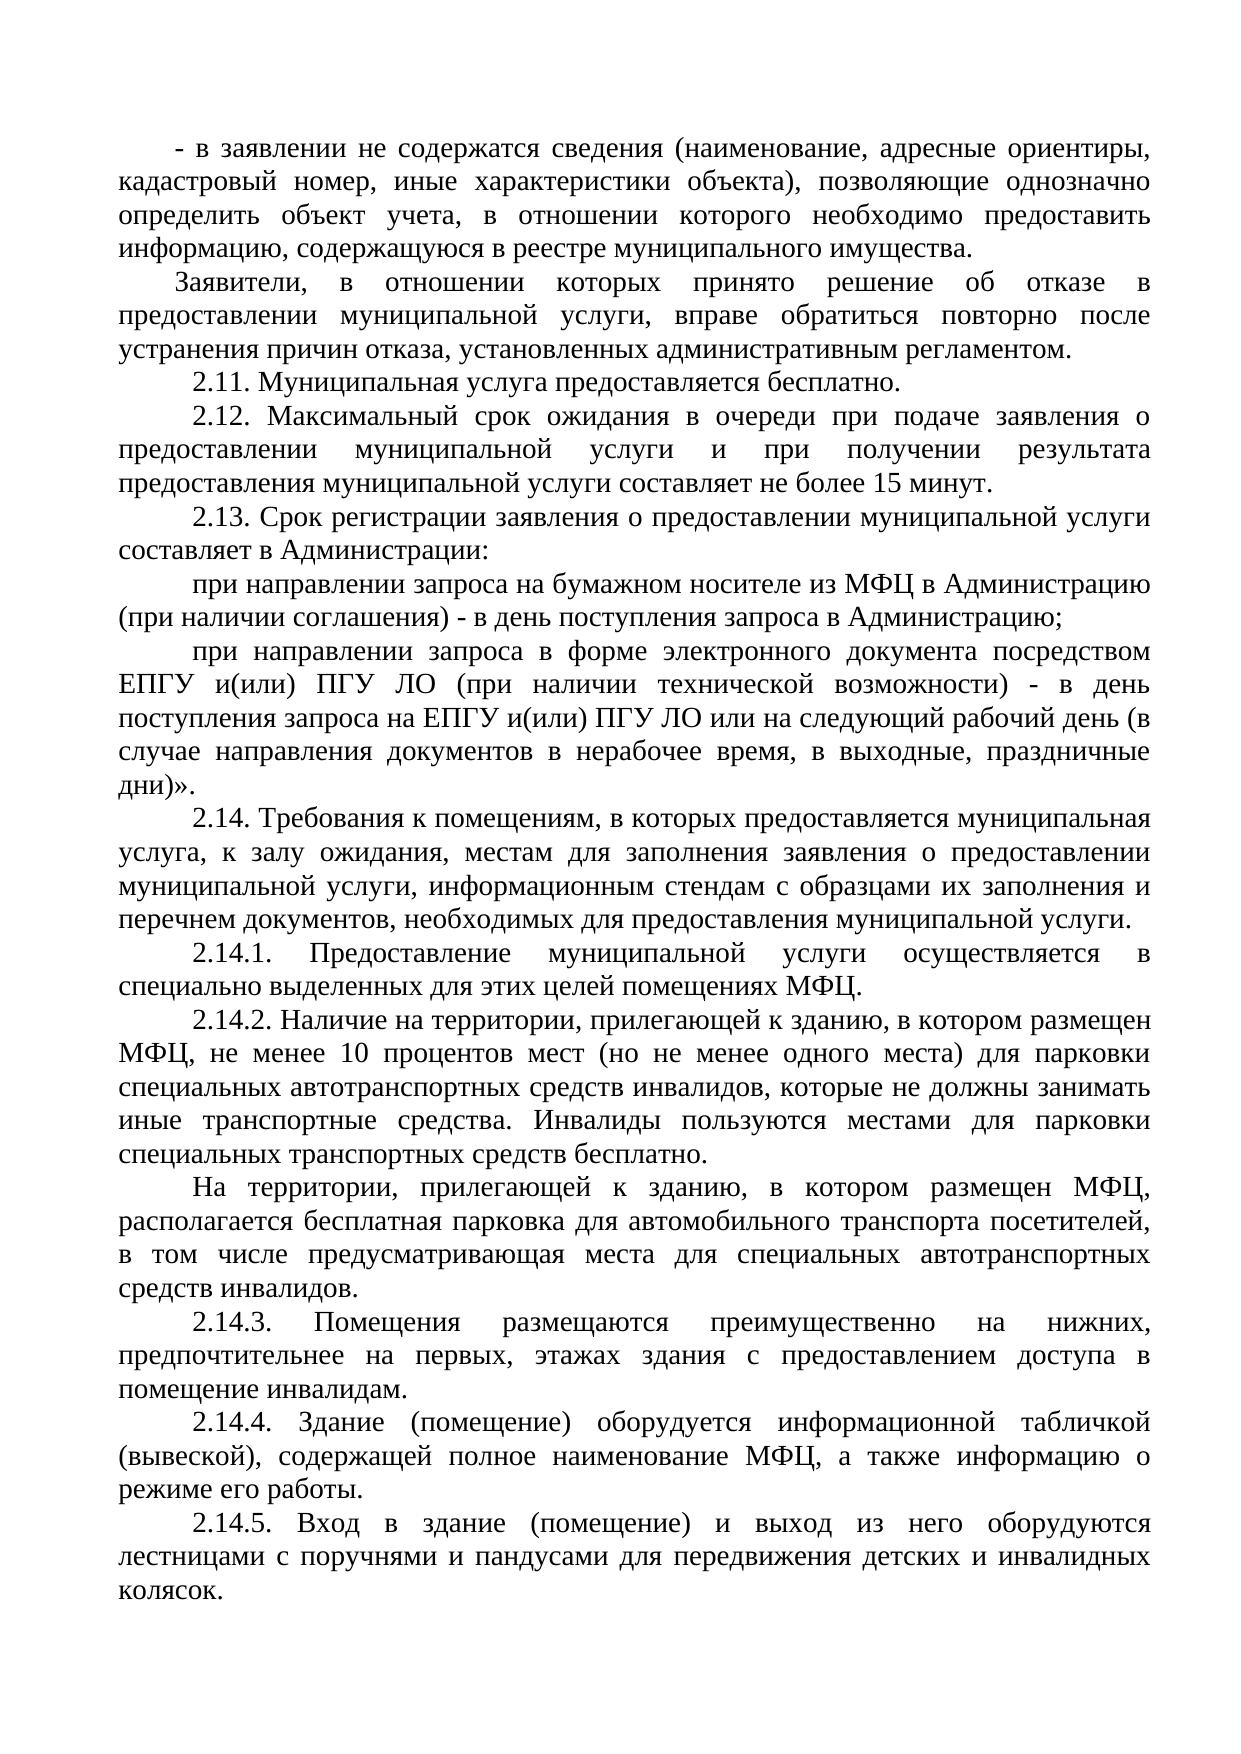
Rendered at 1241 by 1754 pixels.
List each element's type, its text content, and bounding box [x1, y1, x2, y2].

text 2.14.1. Предоставление муниципальной услуги осуществляется в специально выделенных для этих целей помещениях МФЦ. [118, 935, 1152, 1002]
text 2.14.5. Вход в здание (помещение) и выход из него оборудуются лестницами с поручнями и пандусами для передвижения детских и инвалидных колясок. [118, 1505, 1152, 1606]
text 2.12. Максимальный срок ожидания в очереди при подаче заявления о предоставлении муниципальной услуги и при получении результата предоставления муниципальной услуги составляет не более 15 минут. [118, 398, 1152, 499]
text 2.14.3. Помещения размещаются преимущественно на нижних, предпочтительнее на первых, этажах здания с предоставлением доступа в помещение инвалидам. [118, 1304, 1152, 1404]
text 2.13. Срок регистрации заявления о предоставлении муниципальной услуги составляет в Администрации: [118, 499, 1152, 566]
text - в заявлении не содержатся сведения (наименование, адресные ориентиры, кадастровый номер, иные характеристики объекта), позволяющие однозначно определить объект учета, в отношении которого необходимо предоставить информацию, содержащуюся в реестре муниципального имущества. [118, 130, 1152, 264]
text 2.14. Требования к помещениям, в которых предоставляется муниципальная услуга, к залу ожидания, местам для заполнения заявления о предоставлении муниципальной услуги, информационным стендам с образцами их заполнения и перечнем документов, необходимых для предоставления муниципальной услуги. [118, 801, 1152, 935]
text 2.14.2. Наличие на территории, прилегающей к зданию, в котором размещен МФЦ, не менее 10 процентов мест (но не менее одного места) для парковки специальных автотранспортных средств инвалидов, которые не должны занимать иные транспортные средства. Инвалиды пользуются местами для парковки специальных транспортных средств бесплатно. [118, 1002, 1152, 1169]
text Заявители, в отношении которых принято решение об отказе в предоставлении муниципальной услуги, вправе обратиться повторно после устранения причин отказа, установленных административным регламентом. [118, 264, 1152, 364]
text 2.14.4. Здание (помещение) оборудуется информационной табличкой (вывеской), содержащей полное наименование МФЦ, а также информацию о режиме его работы. [118, 1404, 1152, 1505]
text при направлении запроса на бумажном носителе из МФЦ в Администрацию (при наличии соглашения) - в день поступления запроса в Администрацию; [118, 566, 1152, 633]
text 2.11. Муниципальная услуга предоставляется бесплатно. [118, 364, 1152, 398]
text при направлении запроса в форме электронного документа посредством ЕПГУ и(или) ПГУ ЛО (при наличии технической возможности) - в день поступления запроса на ЕПГУ и(или) ПГУ ЛО или на следующий рабочий день (в случае направления документов в нерабочее время, в выходные, праздничные дни)». [118, 633, 1152, 801]
text На территории, прилегающей к зданию, в котором размещен МФЦ, располагается бесплатная парковка для автомобильного транспорта посетителей, в том числе предусматривающая места для специальных автотранспортных средств инвалидов. [118, 1169, 1152, 1304]
